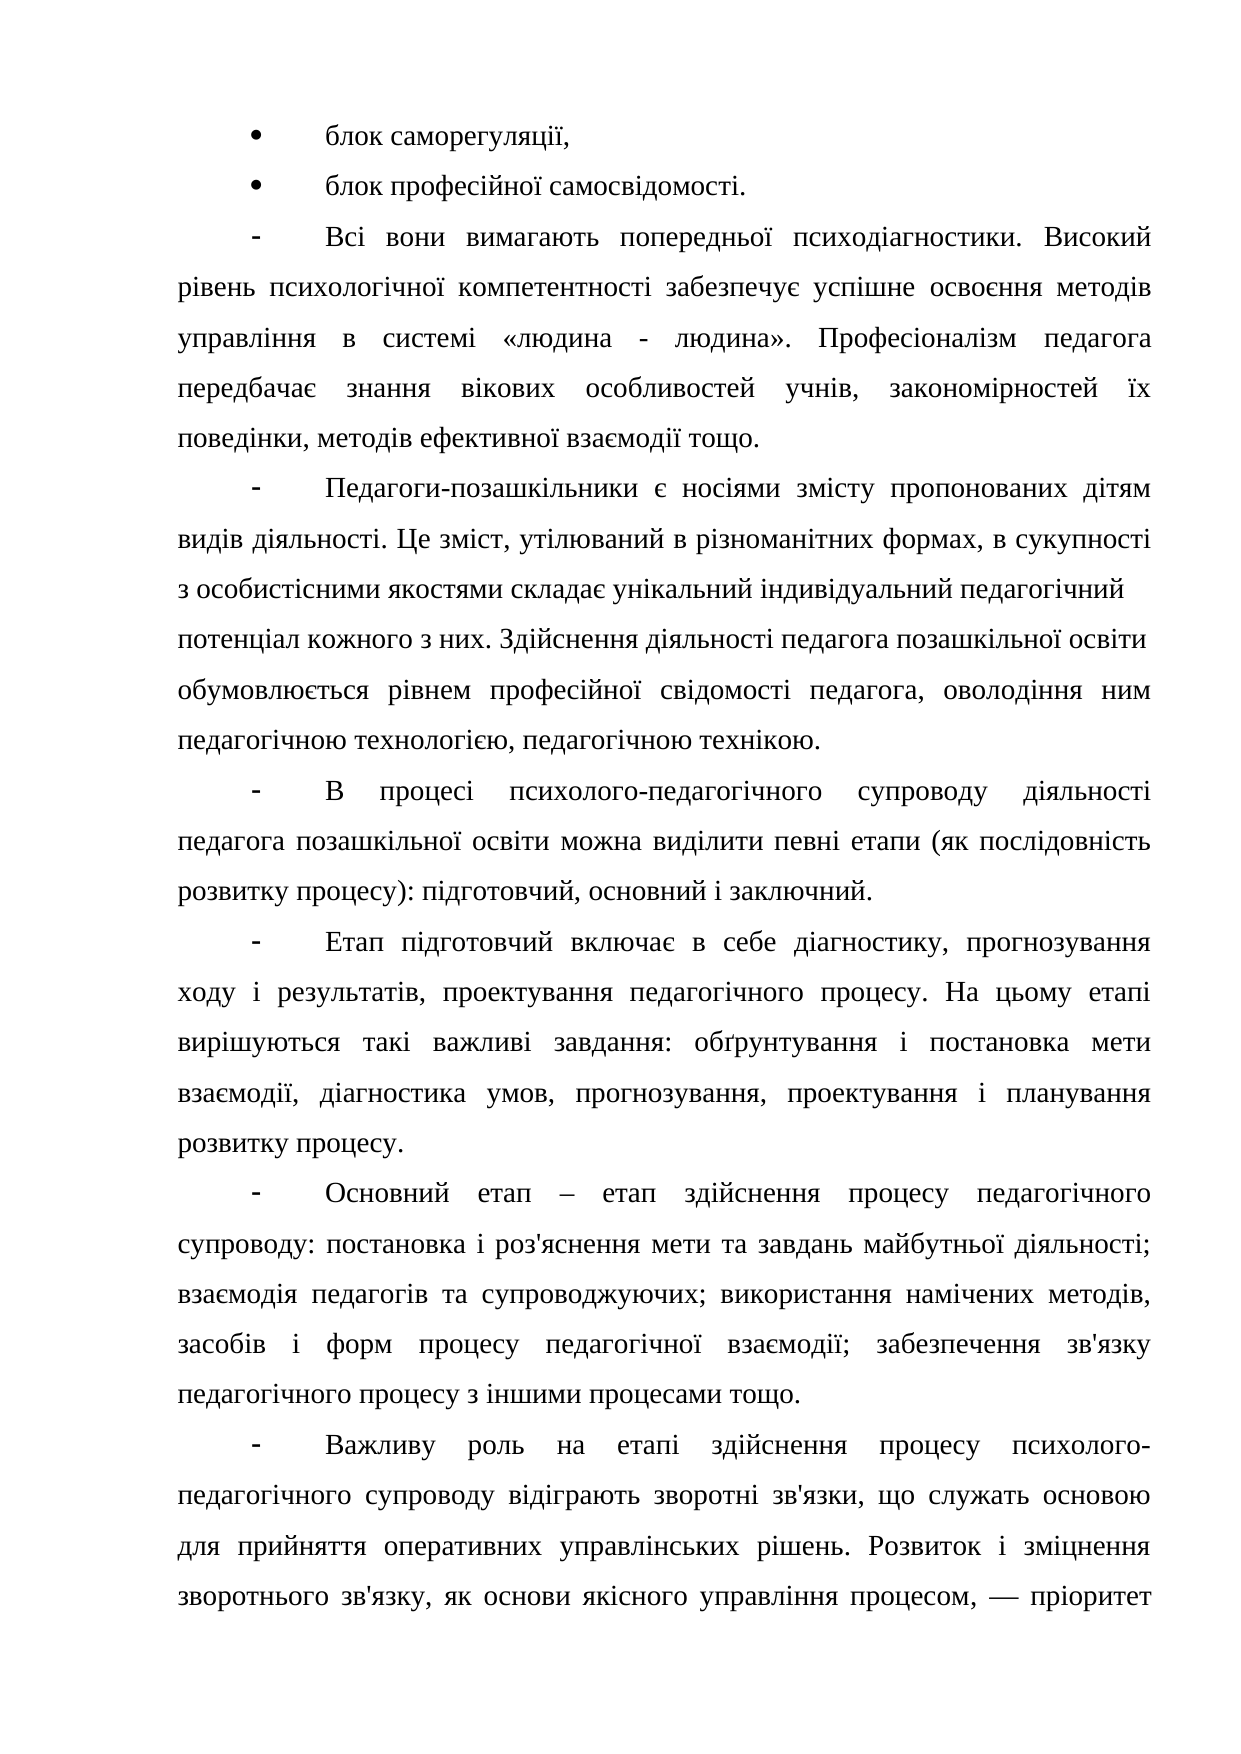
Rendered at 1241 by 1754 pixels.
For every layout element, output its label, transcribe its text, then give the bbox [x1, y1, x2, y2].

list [177, 1427, 1152, 1612]
list блок професійної самосвідомості. [177, 168, 1152, 202]
list В процесі психолого-педагогічного супроводу діяльності педагога позашкільної освіти можна виділити певні етапи (як послідовність розвитку процесу): підготовчий, основний і заключний. [177, 773, 1152, 907]
list Етап підготовчий включає в себе діагностику, прогнозування ходу і результатів, проектування педагогічного процесу. На цьому етапі вирішуються такі важливі завдання: обґрунтування і постановка мети взаємодії, діагностика умов, прогнозування, проектування і планування розвитку процесу. [177, 924, 1152, 1158]
text потенціал кожного з них. Здійснення діяльності педагога позашкільної освіти [177, 622, 1152, 655]
list Педагоги-позашкільники є носіями змісту пропонованих дітям видів діяльності. Це зміст, утілюваний в різноманітних формах, в сукупності з особистісними якостями складає унікальний індивідуальний педагогічний [177, 471, 1152, 605]
text обумовлюється рівнем професійної свідомості педагога, оволодіння ним педагогічною технологією, педагогічною технікою. [177, 672, 1152, 756]
list Основний етап – етап здійснення процесу педагогічного супроводу: постановка і роз'яснення мети та завдань майбутньої діяльності; взаємодія педагогів та супроводжуючих; використання намічених методів, засобів і форм процесу педагогічної взаємодії; забезпечення зв'язку педагогічного процесу з іншими процесами тощо. [177, 1175, 1152, 1410]
list блок саморегуляції, [177, 118, 1152, 152]
list Всі вони вимагають попередньої психодіагностики. Високий рівень психологічної компетентності забезпечує успішне освоєння методів управління в системі «людина - людина». Професіоналізм педагога передбачає знання вікових особливостей учнів, закономірностей їх поведінки, методів ефективної взаємодії тощо. [177, 219, 1152, 454]
